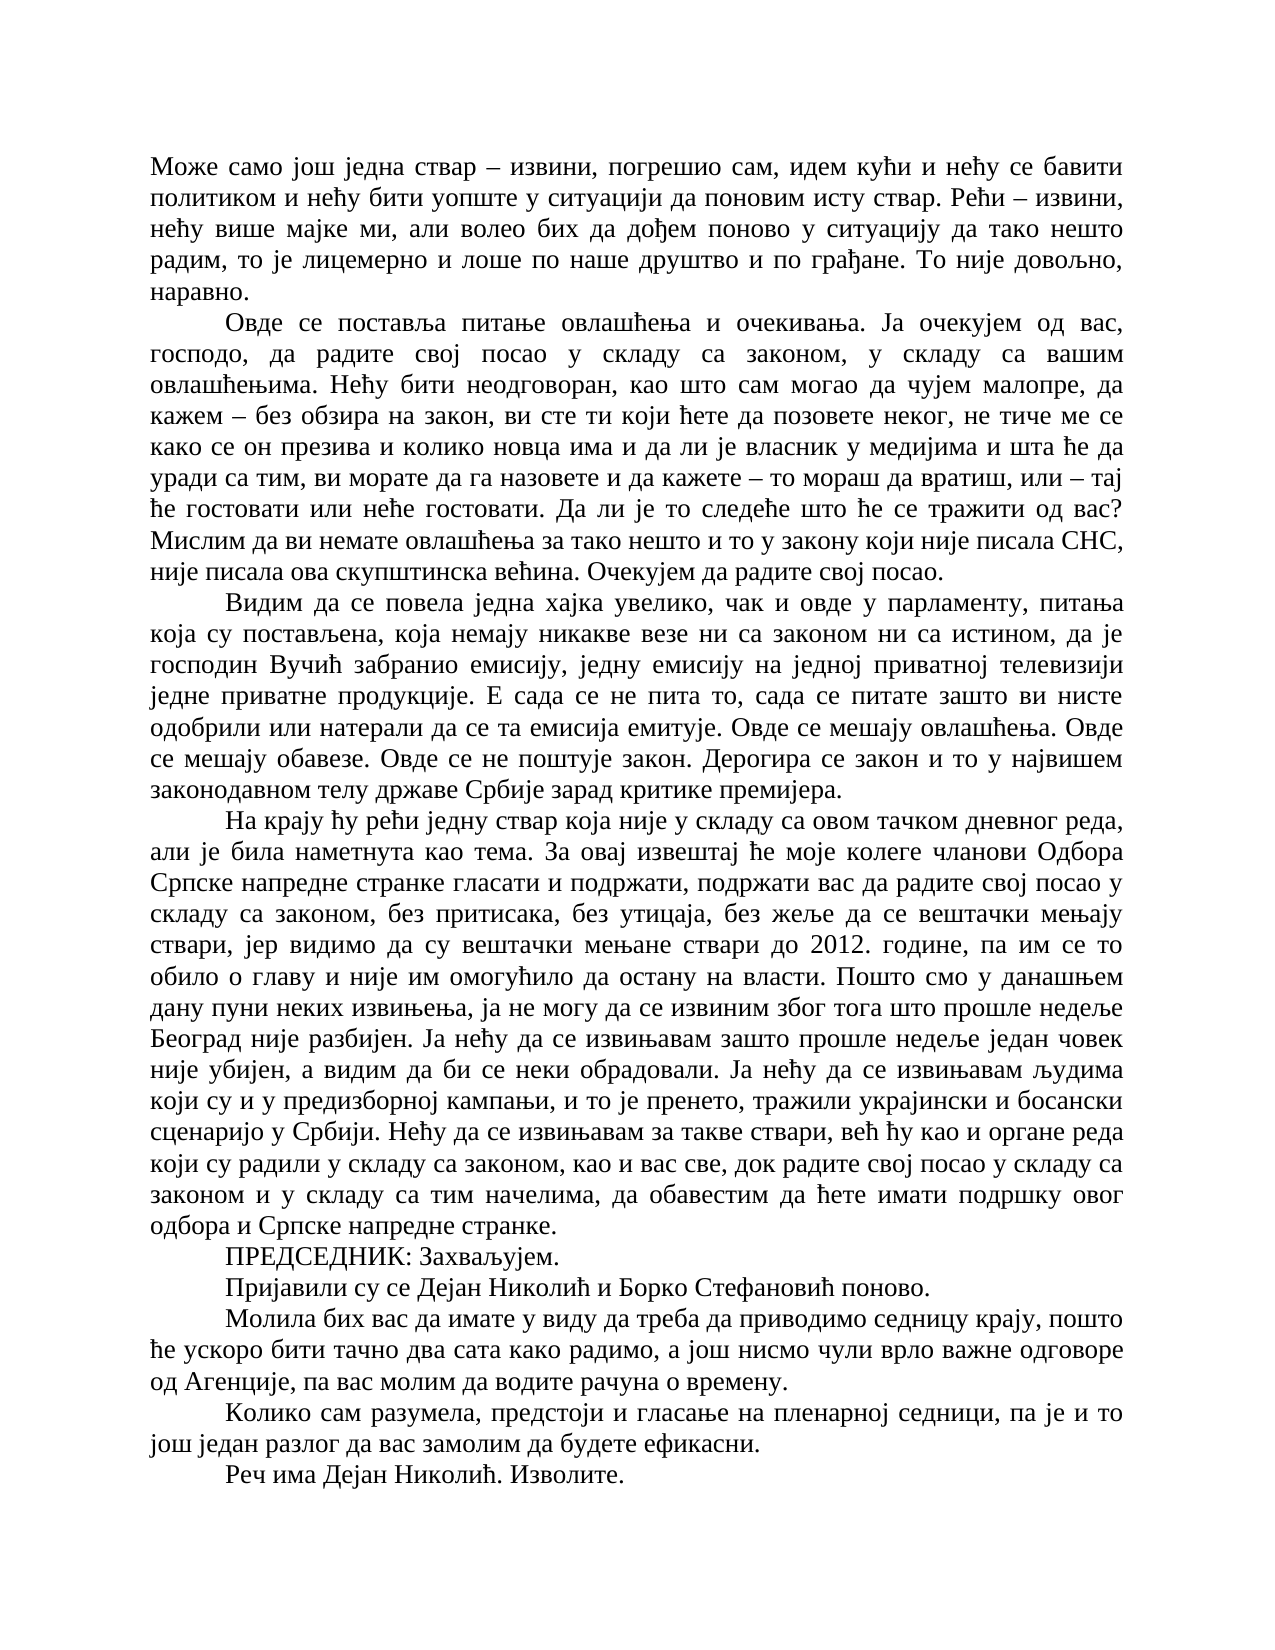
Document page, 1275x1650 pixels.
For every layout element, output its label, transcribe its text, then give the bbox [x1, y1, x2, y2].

text Овде се поставља питање овлашћења и очекивања. Ја очекујем од вас, господо, да радите свој посао у складу са законом, у складу са вашим овлашћењима. Нећу бити неодговоран, као што сам могао да чујем малопре, да кажем – без обзира на закон, ви сте ти који ћете да позовете неког, не тиче ме се како се он презива и колико новца има и да ли је власник у медијима и шта ће да уради са тим, ви морате да га назовете и да кажете – то мораш да вратиш, или – тај ће гостовати или неће гостовати. Да ли је то следеће што ће се тражити од вас? Мислим да ви немате овлашћења за тако нешто и то у закону који није писала СНС, није писала ова скупштинска већина. Очекујем да радите свој посао. [150, 306, 1125, 586]
text Молила бих вас да имате у виду да треба да приводимо седницу крају, пошто ће ускоро бити тачно два сата како радимо, а још нисмо чули врло важне одговоре од Агенције, па вас молим да водите рачуна о времену. [150, 1302, 1125, 1396]
text ПРЕДСЕДНИК: Захваљујем. [150, 1240, 1125, 1271]
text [150, 150, 1125, 306]
text На крају ћу рећи једну ствар која није у складу са овом тачком дневног реда, али је била наметнута као тема. За овај извештај ће моје колеге чланови Одбора Српске напредне странке гласати и подржати, подржати вас да радите свој посао у складу са законом, без притисака, без утицаја, без жеље да се вештачки мењају ствари, јер видимо да су вештачки мењане ствари до 2012. године, па им се то обило о главу и није им омогућило да остану на власти. Пошто смо у данашњем дану пуни неких извињења, ја не могу да се извиним због тога што прошле недеље Београд није разбијен. Ја нећу да се извињавам зашто прошле недеље један човек није убијен, а видим да би се неки обрадовали. Ја нећу да се извињавам људима који су и у предизборној кампањи, и то је пренето, тражили украјински и босански сценаријо у Србији. Нећу да се извињавам за такве ствари, већ ћу као и органе реда који су радили у складу са законом, као и вас све, док радите свој посао у складу са законом и у складу са тим начелима, да обавестим да ћете имати подршку овог одбора и Српске напредне странке. [150, 804, 1125, 1240]
text Видим да се повела једна хајка увелико, чак и овде у парламенту, питања која су постављена, која немају никакве везе ни са законом ни са истином, да је господин Вучић забранио емисију, једну емисију на једној приватној телевизији једне приватне продукције. Е сада се не пита то, сада се питате зашто ви нисте одобрили или натерали да се та емисија емитује. Овде се мешају овлашћења. Овде се мешају обавезе. Овде се не поштује закон. Дерогира се закон и то у највишем законодавном телу државе Србије зарад критике премијера. [150, 586, 1125, 804]
text Пријавили су се Дејан Николић и Борко Стефановић поново. [150, 1271, 1125, 1302]
text Колико сам разумела, предстоји и гласање на пленарној седници, па је и то још један разлог да вас замолим да будете ефикасни. [150, 1396, 1125, 1458]
text Реч има Дејан Николић. Изволите. [150, 1458, 1125, 1489]
